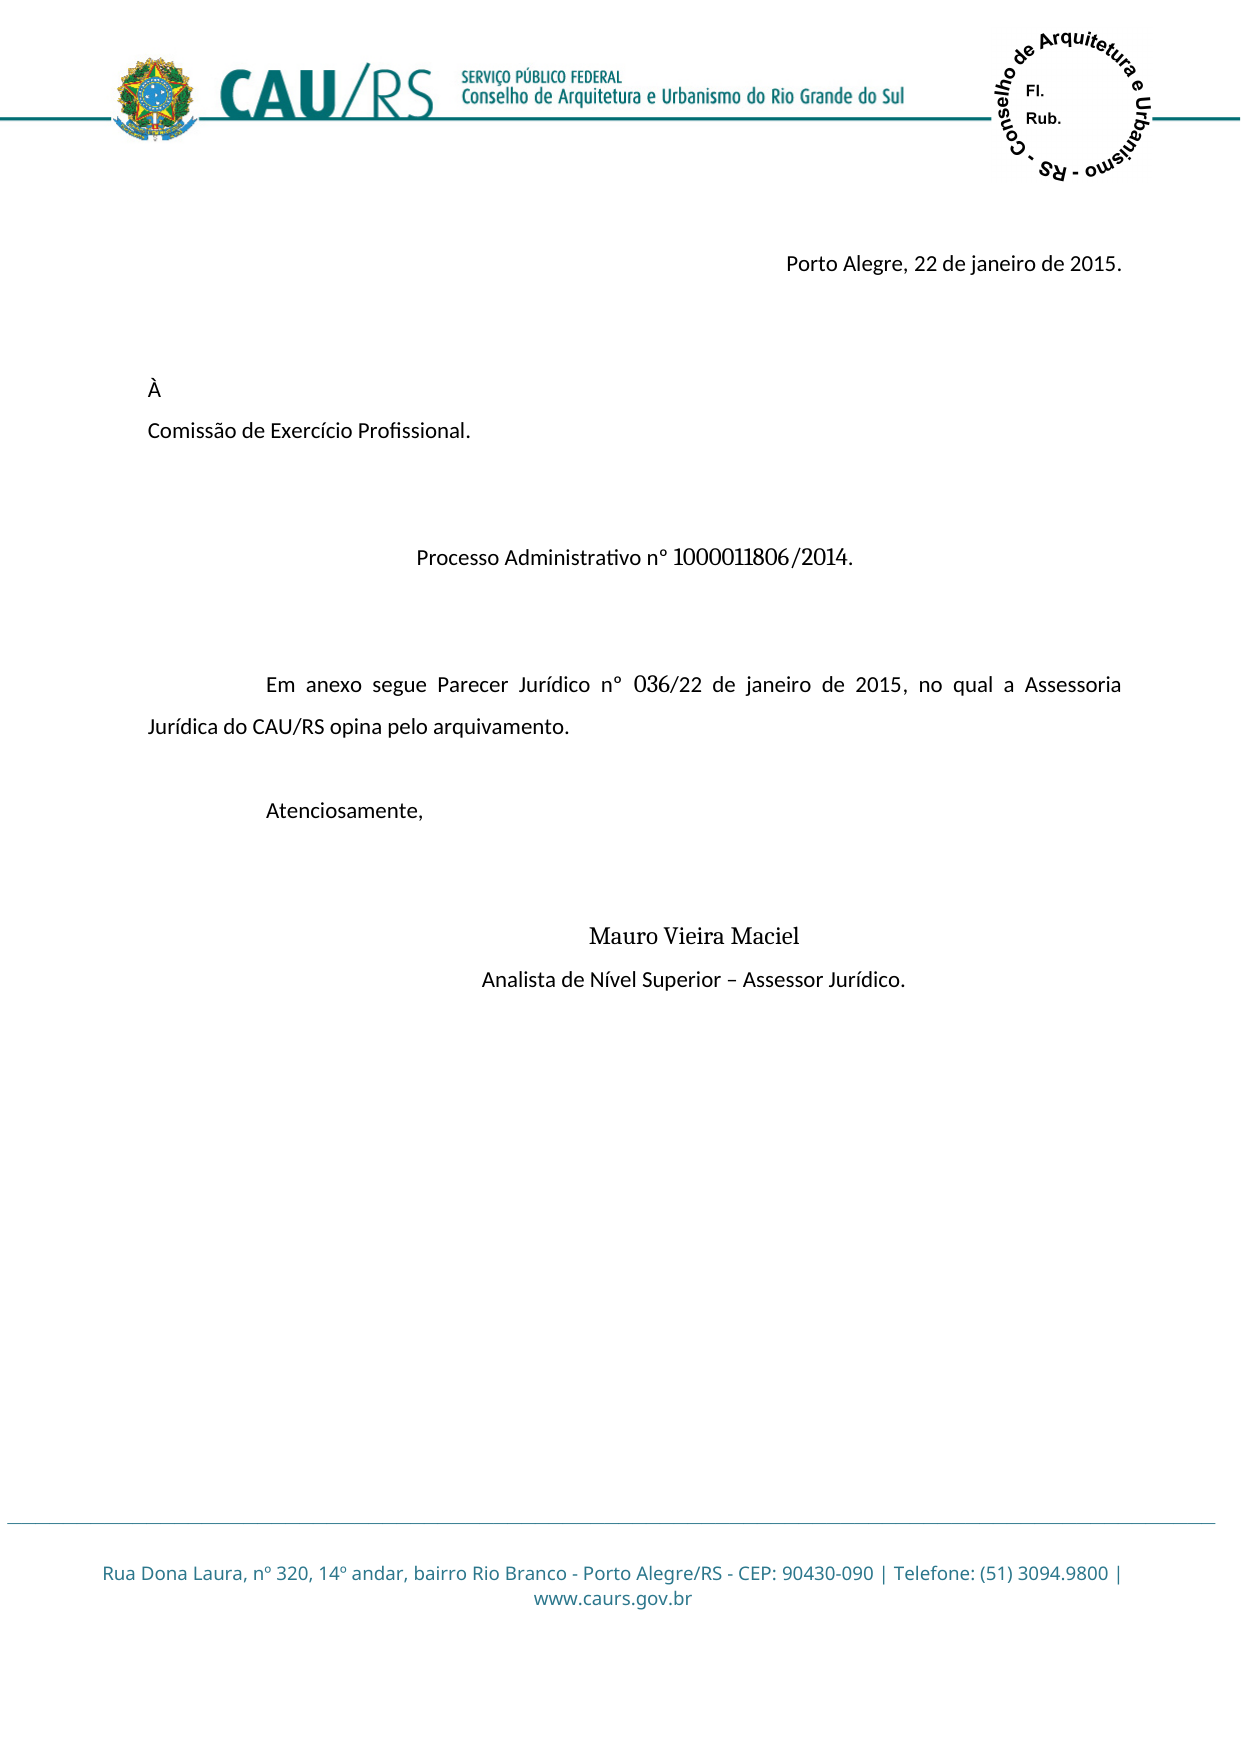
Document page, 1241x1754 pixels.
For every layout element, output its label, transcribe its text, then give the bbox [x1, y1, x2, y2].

text Comissão de Exercício Profissional. [148, 417, 1122, 445]
text Atenciosamente, [148, 796, 1122, 824]
text Porto Alegre, . [148, 249, 1122, 277]
picture [0, 0, 1241, 183]
text Processo Administrativo nº . [148, 543, 1122, 571]
text Em anexo segue Parecer Jurídico nº /, no qual a Assessoria Jurídica do CAU/RS opina pelo arquivamento. [148, 670, 1122, 740]
text À [148, 375, 1122, 403]
text Analista de Nível Superior – Assessor Jurídico. [148, 965, 1122, 993]
